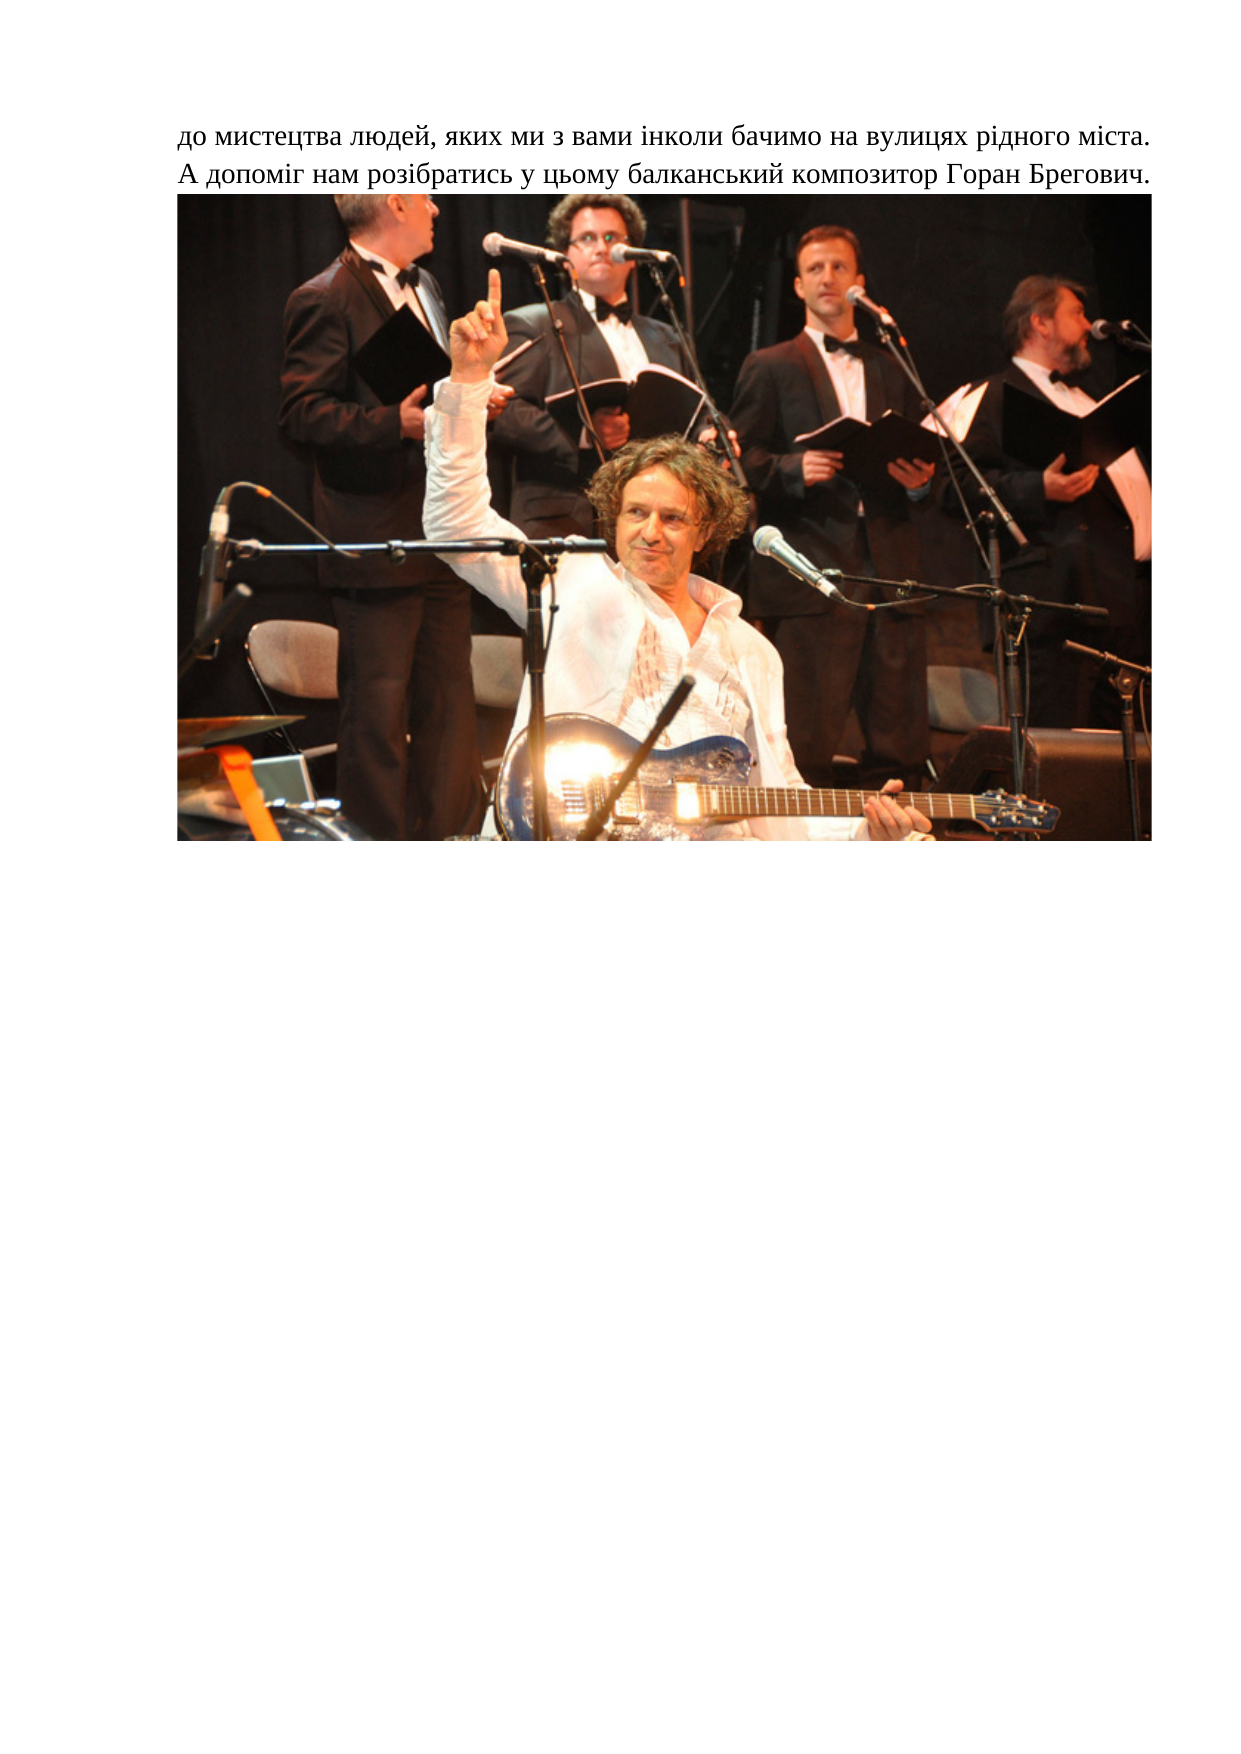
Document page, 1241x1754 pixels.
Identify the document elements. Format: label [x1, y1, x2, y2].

text [177, 118, 1152, 194]
picture [177, 194, 1152, 841]
